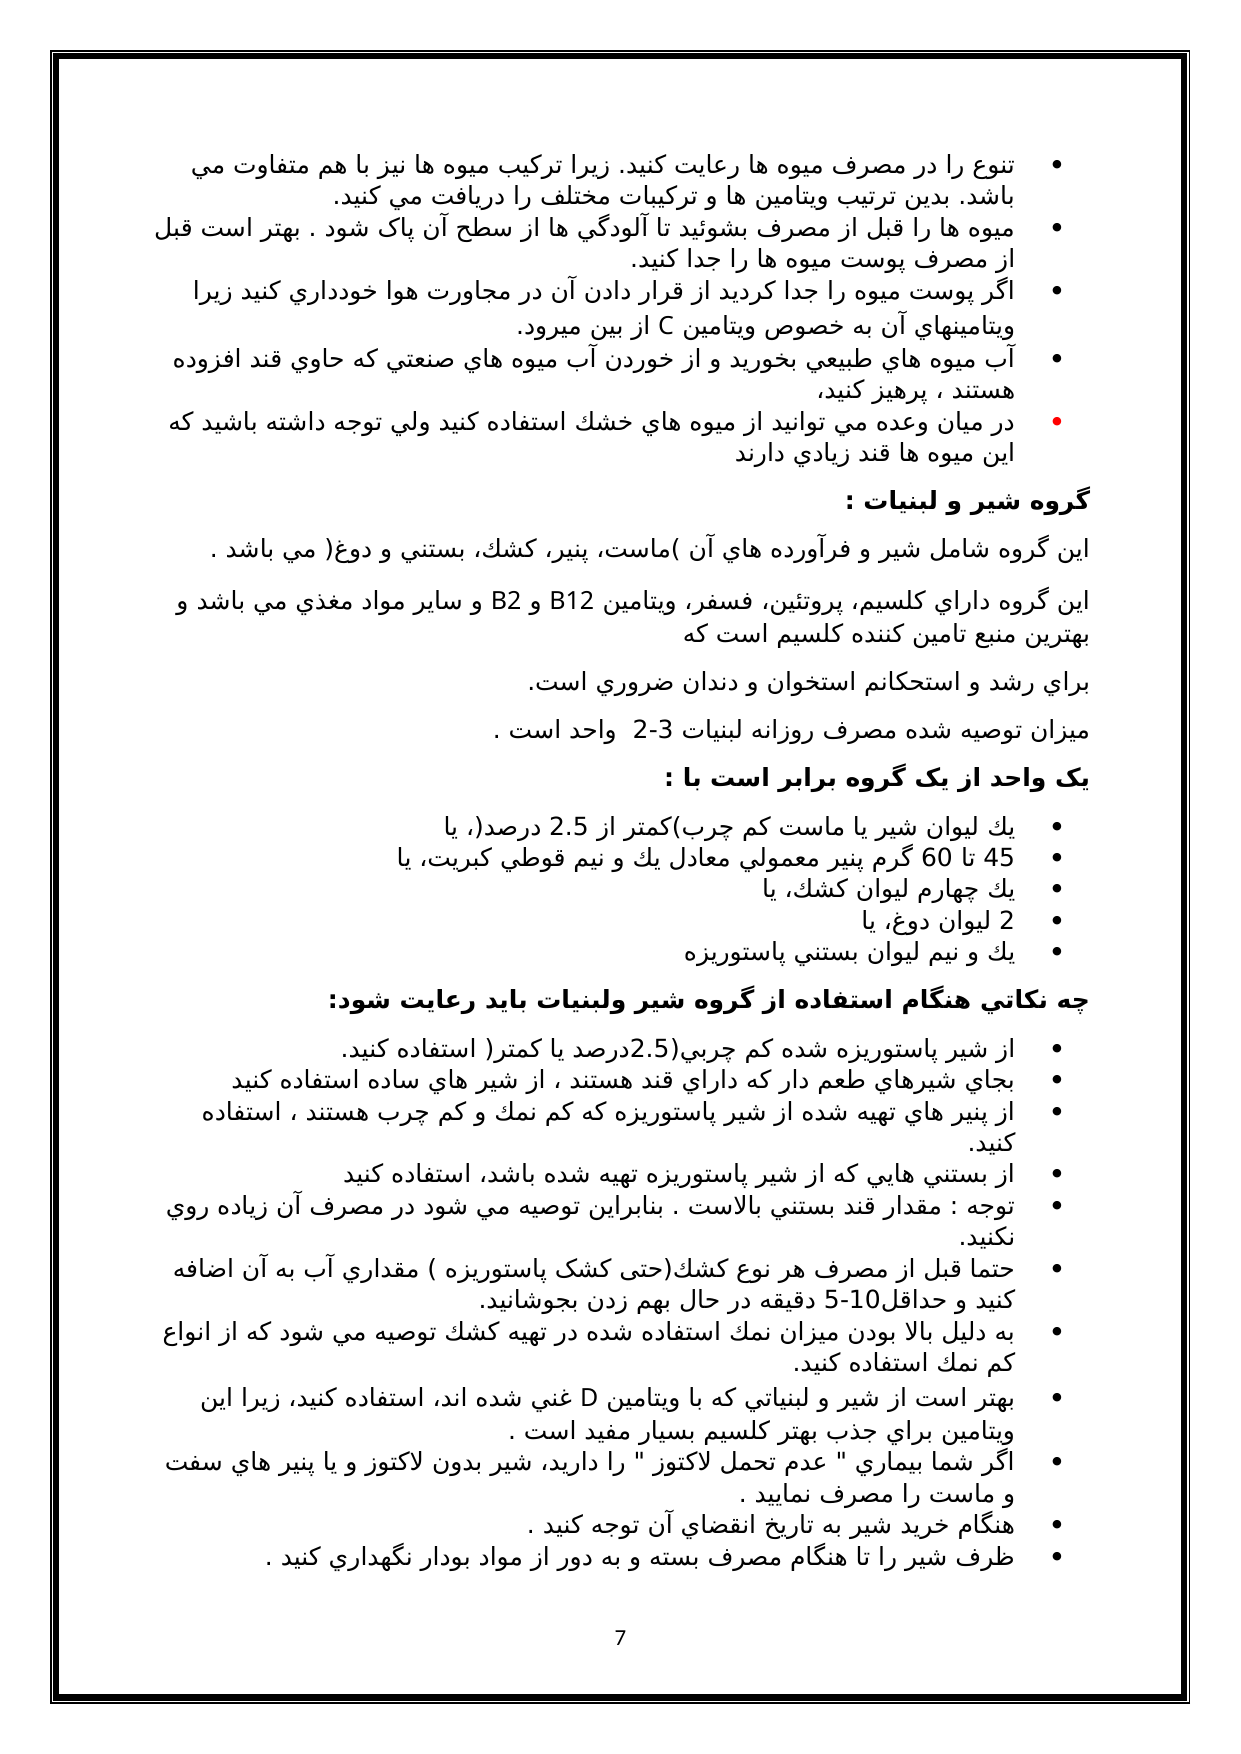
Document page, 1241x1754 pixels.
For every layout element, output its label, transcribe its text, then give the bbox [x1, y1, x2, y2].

list ميوه ها را قبل از مصرف بشوئيد تا آلودگي ها از سطح آن پاک شود . بهتر است قبل از مصرف پوست ميوه ها را جدا كنيد. [150, 213, 1053, 273]
list اگر پوست ميوه را جدا كرديد از قرار دادن آن در مجاورت هوا خودداري كنيد زيرا ويتامينهاي آن به خصوص ويتامين C از بين ميرود. [150, 276, 1053, 341]
list آب ميوه هاي طبيعي بخوريد و از خوردن آب ميوه هاي صنعتي كه حاوي قند افزوده هستند ، پرهيز كنيد، [150, 344, 1053, 405]
text چه نكاتي هنگام استفاده از گروه شير ولبنيات باید رعایت شود: [150, 986, 1090, 1015]
list به دليل بالا بودن ميزان نمك استفاده شده در تهيه كشك توصيه مي شود كه از انواع كم نمك استفاده كنيد. [150, 1317, 1053, 1377]
list 45 تا 60 گرم پنير معمولي معادل يك و نيم قوطي كبريت، يا [150, 843, 1053, 872]
list از شير پاستوريزه شده كم چربي(2.5درصد يا كمتر( استفاده كنيد. [150, 1034, 1053, 1063]
list اگر شما بيماري " عدم تحمل لاكتوز " را داريد، شير بدون لاكتوز و يا پنير هاي سفت و ماست را مصرف نماييد . [150, 1448, 1053, 1508]
list بهتر است از شير و لبنياتي كه با ويتامين D غني شده اند، استفاده كنيد، زيرا اين ويتامين براي جذب بهتر كلسيم بسيار مفيد است . [150, 1380, 1053, 1445]
list از پنير هاي تهيه شده از شير پاستوريزه كه كم نمك و كم چرب هستند ، استفاده كنيد. [150, 1097, 1053, 1157]
list يك چهارم ليوان كشك، يا [150, 874, 1053, 904]
list بجاي شيرهاي طعم دار كه داراي قند هستند ، از شير هاي ساده استفاده كنيد [150, 1065, 1053, 1094]
list تنوع را در مصرف ميوه ها رعايت كنيد. زيرا تركيب ميوه ها نيز با هم متفاوت مي باشد. بدين ترتيب ويتامين ها و تركيبات مختلف را دريافت مي كنيد. [150, 150, 1053, 211]
text گروه شير و لبنيات : [150, 487, 1090, 516]
text اين گروه شامل شير و فرآورده هاي آن )ماست، پنير، كشك، بستني و دوغ( مي باشد . [150, 535, 1090, 564]
list 2 ليوان دوغ، يا [150, 906, 1053, 935]
text یک واحد از یک گروه برابر است با : [150, 763, 1090, 793]
list حتما قبل از مصرف هر نوع كشك(حتی کشک پاستوریزه ) مقداري آب به آن اضافه كنيد و حداقل10-5 دقيقه در حال بهم زدن بجوشانيد. [150, 1254, 1053, 1314]
list يك و نيم ليوان بستني پاستوريزه [150, 937, 1053, 967]
list در ميان وعده مي توانيد از ميوه هاي خشك استفاده كنيد ولي توجه داشته باشيد كه اين ميوه ها قند زيادي دارند [150, 407, 1053, 468]
list هنگام خريد شير به تاريخ انقضاي آن توجه كنيد . [150, 1511, 1053, 1540]
list ظرف شير را تا هنگام مصرف بسته و به دور از مواد بودار نگهداري كنيد . [150, 1542, 1053, 1571]
text ميزان توصيه شده مصرف روزانه لبنيات 3-2 واحد است . [150, 715, 1090, 744]
text براي رشد و استحكانم استخوان و دندان ضروري است. [150, 667, 1090, 696]
list از بستني هايي كه از شير پاستوريزه تهيه شده باشد، استفاده كنيد [150, 1159, 1053, 1189]
list يك ليوان شير يا ماست كم چرب)كمتر از 2.5 درصد(، يا [150, 812, 1053, 841]
text اين گروه داراي كلسيم، پروتئين، فسفر، ويتامين B12 و B2 و ساير مواد مغذي مي باشد و بهترين منبع تامين كننده كلسيم است كه [150, 583, 1090, 648]
list توجه : مقدار قند بستني بالاست . بنابراين توصيه مي شود در مصرف آن زياده روي نكنيد. [150, 1191, 1053, 1252]
